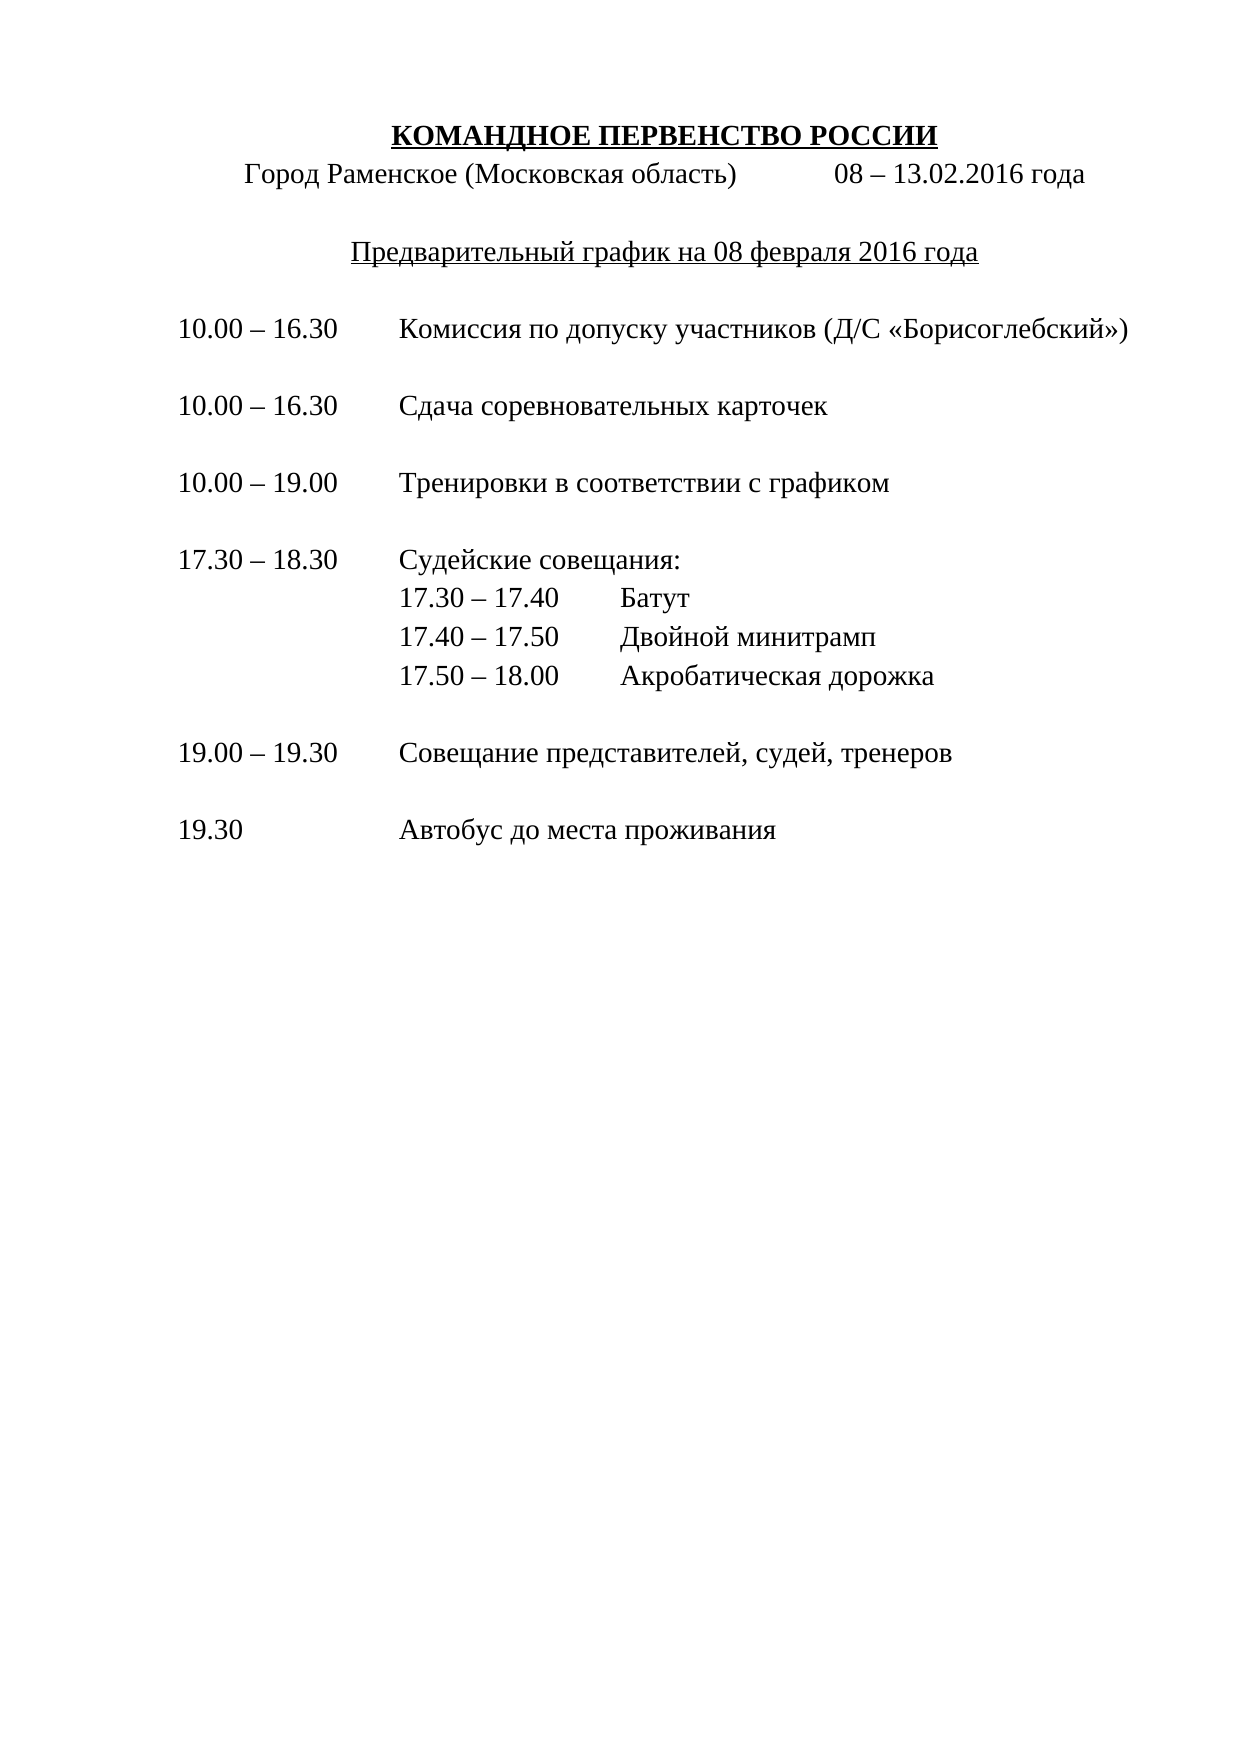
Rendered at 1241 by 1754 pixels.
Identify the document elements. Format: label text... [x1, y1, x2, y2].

text 10.00 – 19.00 Тренировки в соответствии с графиком [177, 465, 1152, 498]
text 19.30 Автобус до места проживания [177, 812, 1152, 845]
text 17.30 – 18.30 Судейские совещания: [177, 542, 1152, 576]
text 10.00 – 16.30 Сдача соревновательных карточек [177, 388, 1152, 421]
text Город Раменское (Московская область) 08 – 13.02.2016 года [177, 157, 1152, 190]
text 19.00 – 19.30 Совещание представителей, судей, тренеров [177, 735, 1152, 768]
text 17.40 – 17.50 Двойной минитрамп [177, 619, 1152, 653]
text КОМАНДНОЕ ПЕРВЕНСТВО РОССИИ [177, 118, 1152, 152]
text 10.00 – 16.30 Комиссия по допуску участников (Д/С «Борисоглебский») [177, 311, 1152, 344]
text Предварительный график на 08 февраля 2016 года [177, 234, 1152, 267]
text 17.50 – 18.00 Акробатическая дорожка [177, 658, 1152, 691]
text 17.30 – 17.40 Батут [177, 581, 1152, 614]
